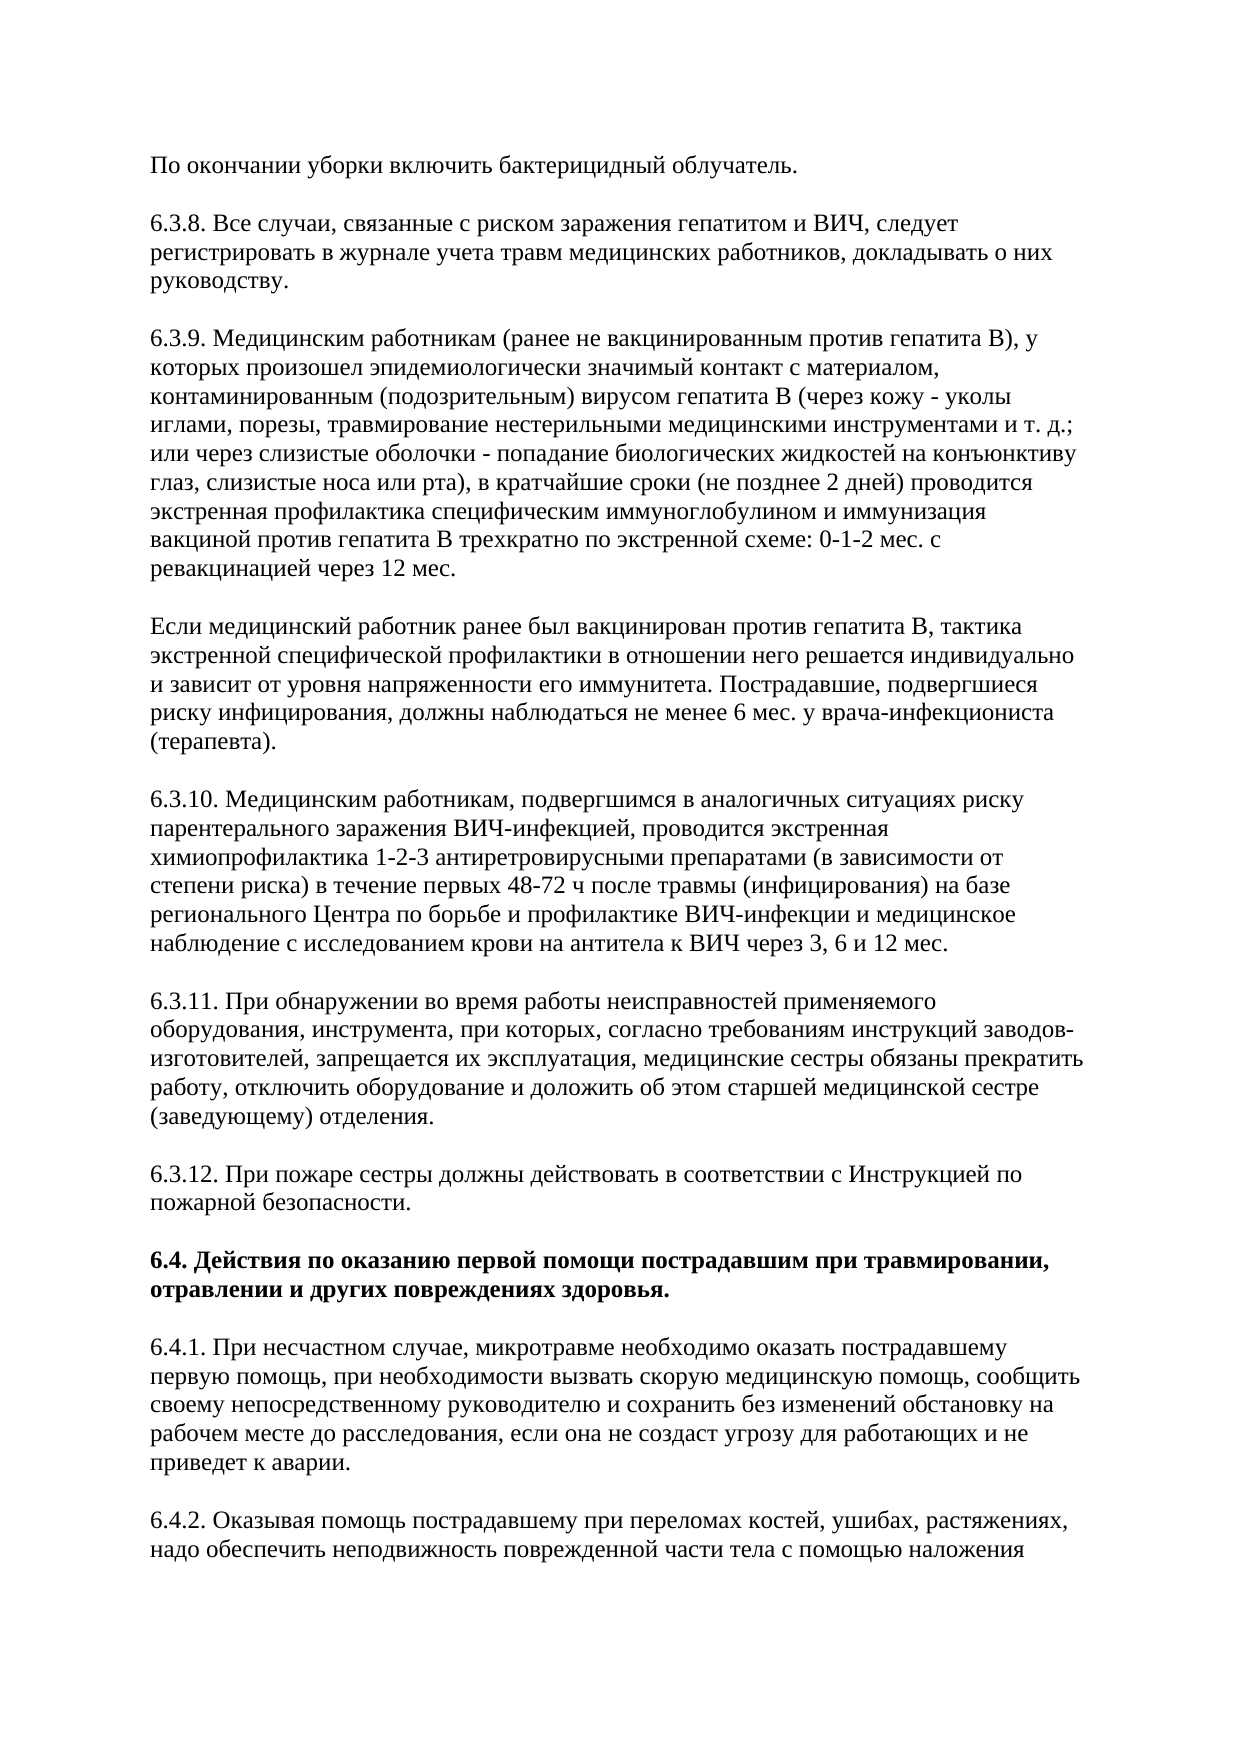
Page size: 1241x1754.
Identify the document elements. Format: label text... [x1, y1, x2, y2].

text 6.3.9. Медицинским работникам (ранее не вакцинированным против гепатита В), у которых произошел эпидемиологически значимый контакт с материалом, контаминированным (подозрительным) вирусом гепатита В (через кожу - уколы иглами, порезы, травмирование нестерильными медицинскими инструментами и т. д.; или через слизистые оболочки - попадание биологических жидкостей на конъюнктиву глаз, слизистые носа или рта), в кратчайшие сроки (не позднее 2 дней) проводится экстренная профилактика специфическим иммуноглобулином и иммунизация вакциной против гепатита В трехкратно по экстренной схеме: 0-1-2 мес. с ревакцинацией через 12 мес. [150, 323, 1090, 582]
text 6.3.12. При пожаре сестры должны действовать в соответствии с Инструкцией по пожарной безопасности. [150, 1159, 1090, 1216]
text 6.3.11. При обнаружении во время работы неисправностей применяемого оборудования, инструмента, при которых, согласно требованиям инструкций заводов-изготовителей, запрещается их эксплуатация, медицинские сестры обязаны прекратить работу, отключить оборудование и доложить об этом старшей медицинской сестре (заведующему) отделения. [150, 986, 1090, 1129]
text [150, 1505, 1090, 1562]
text 6.4. Действия по оказанию первой помощи пострадавшим при травмировании, отравлении и других повреждениях здоровья. [150, 1245, 1090, 1303]
text 6.4.1. При несчастном случае, микротравме необходимо оказать пострадавшему первую помощь, при необходимости вызвать скорую медицинскую помощь, сообщить своему непосредственному руководителю и сохранить без изменений обстановку на рабочем месте до расследования, если она не создаст угрозу для работающих и не приведет к аварии. [150, 1332, 1090, 1476]
text По окончании уборки включить бактерицидный облучатель. [150, 150, 1090, 179]
text Если медицинский работник ранее был вакцинирован против гепатита В, тактика экстренной специфической профилактики в отношении него решается индивидуально и зависит от уровня напряженности его иммунитета. Пострадавшие, подвергшиеся риску инфицирования, должны наблюдаться не менее 6 мес. у врача-инфекциониста (терапевта). [150, 611, 1090, 755]
text 6.3.10. Медицинским работникам, подвергшимся в аналогичных ситуациях риску парентерального заражения ВИЧ-инфекцией, проводится экстренная химиопрофилактика 1-2-3 антиретровирусными препаратами (в зависимости от степени риска) в течение первых 48-72 ч после травмы (инфицирования) на базе регионального Центра по борьбе и профилактике ВИЧ-инфекции и медицинское наблюдение с исследованием крови на антитела к ВИЧ через 3, 6 и 12 мес. [150, 784, 1090, 957]
text 6.3.8. Все случаи, связанные с риском заражения гепатитом и ВИЧ, следует регистрировать в журнале учета травм медицинских работников, докладывать о них руководству. [150, 208, 1090, 294]
